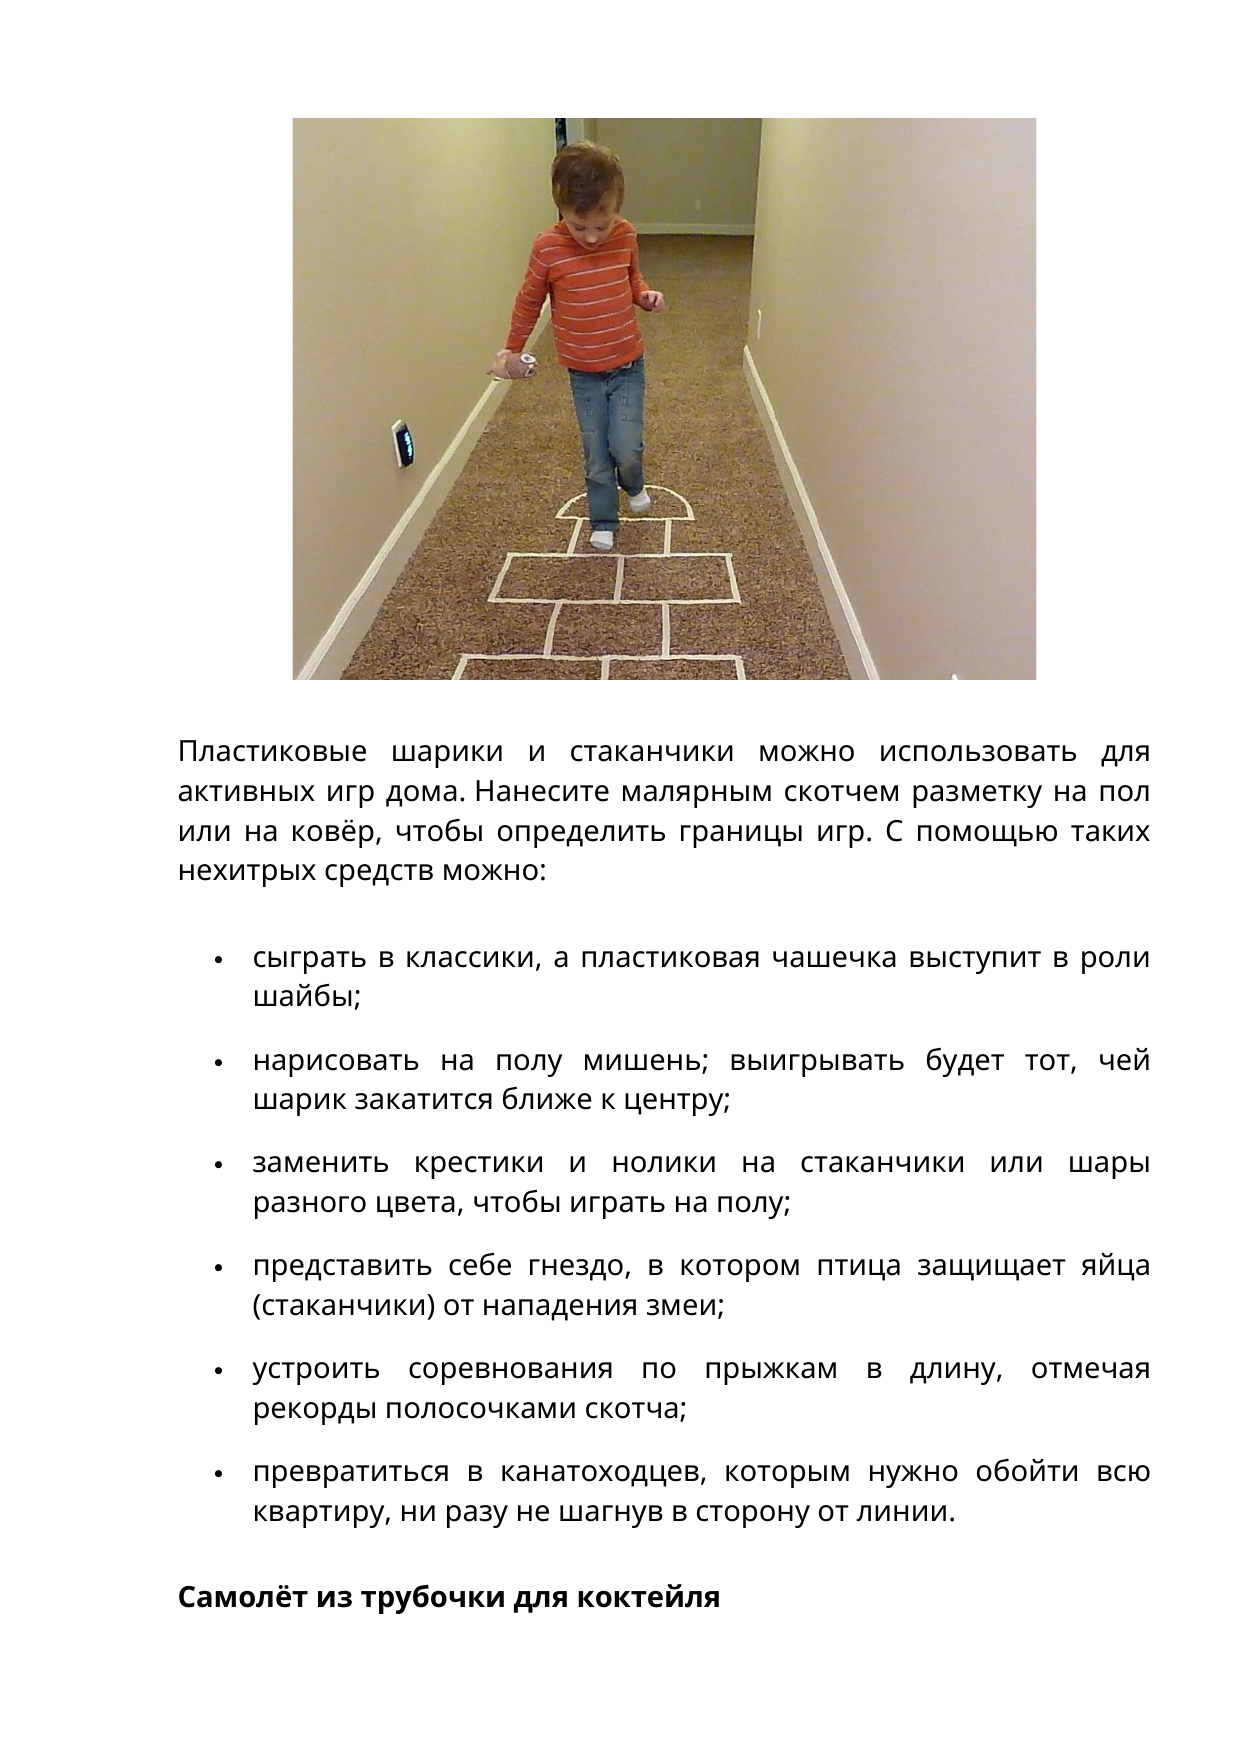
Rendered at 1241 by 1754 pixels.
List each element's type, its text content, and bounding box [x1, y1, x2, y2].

list нарисовать на полу мишень; выигрывать будет тот, чей шарик закатится ближе к центру; [215, 1039, 1152, 1118]
text Пластиковые шарики и стаканчики можно использовать для активных игр дома. Нанесите малярным скотчем разметку на пол или на ковёр, чтобы определить границы игр. С помощью таких нехитрых средств можно: [177, 730, 1152, 889]
list представить себе гнездо, в котором птица защищает яйца (стаканчики) от нападения змеи; [215, 1244, 1152, 1324]
list устроить соревнования по прыжкам в длину, отмечая рекорды полосочками скотча; [215, 1347, 1152, 1427]
picture [292, 118, 1037, 680]
subtitle Самолёт из трубочки для коктейля [177, 1576, 1152, 1616]
list превратиться в канатоходцев, которым нужно обойти всю квартиру, ни разу не шагнув в сторону от линии. [215, 1450, 1152, 1529]
list сыграть в классики, а пластиковая чашечка выступит в роли шайбы; [215, 936, 1152, 1015]
list заменить крестики и нолики на стаканчики или шары разного цвета, чтобы играть на полу; [215, 1142, 1152, 1221]
